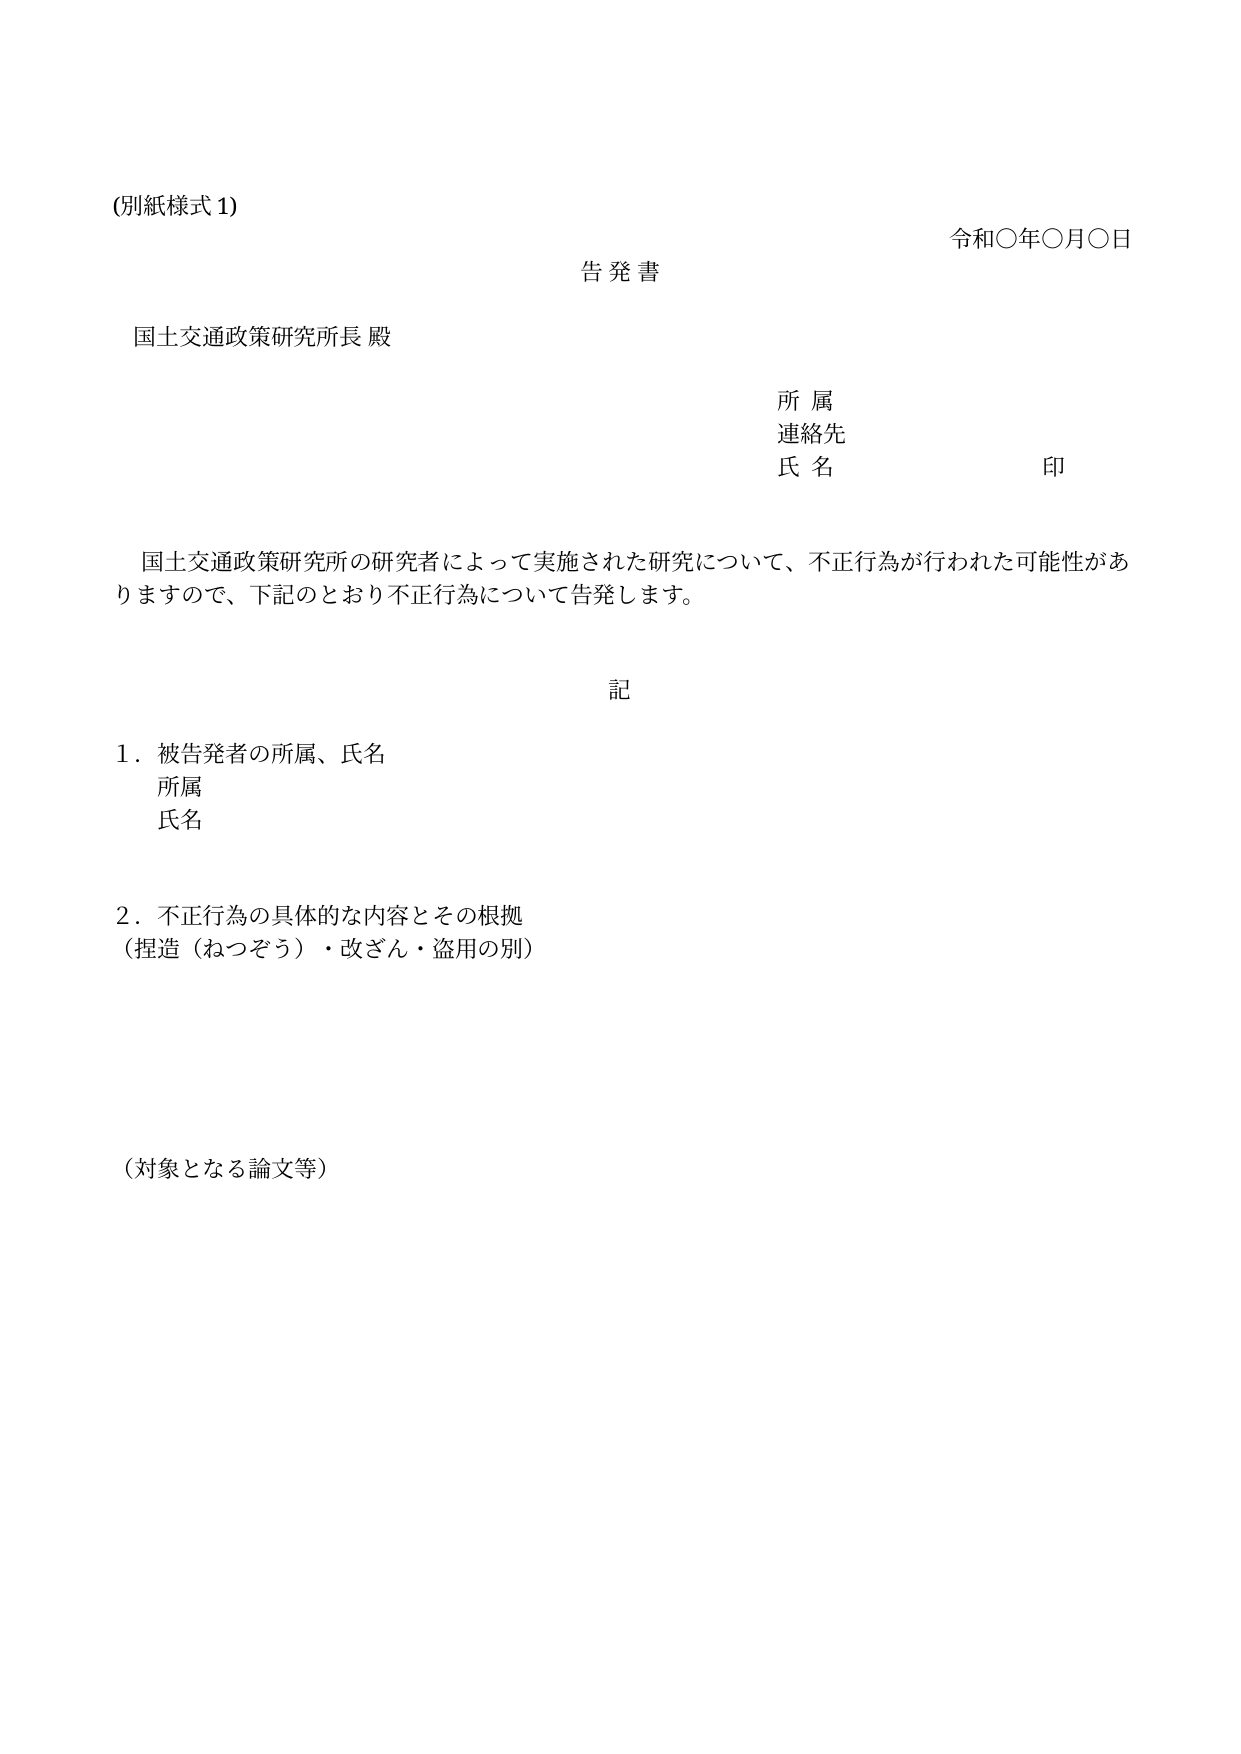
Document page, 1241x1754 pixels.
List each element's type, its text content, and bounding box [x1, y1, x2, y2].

text 国土交通政策研究所長 殿 [127, 319, 1133, 352]
text ２．不正行為の具体的な内容とその根拠 [111, 898, 888, 931]
text 連絡先 [178, 416, 1133, 449]
text 氏 名 印 [178, 449, 1133, 482]
text 所属 [111, 769, 375, 802]
text 所 属 [178, 383, 1133, 416]
text 令和○年○月○日 [112, 222, 1133, 254]
text 氏名 [111, 802, 375, 835]
subtitle 告 発 書 [112, 254, 1128, 287]
text 国土交通政策研究所の研究者によって実施された研究について、不正行為が行われた可能性がありますので、下記のとおり不正行為について告発します。 [112, 544, 1135, 610]
text １．被告発者の所属、氏名 [111, 737, 423, 769]
text （対象となる論文等） [111, 1151, 888, 1184]
text (別紙様式1) [112, 188, 1133, 222]
text （捏造（ねつぞう）・改ざん・盗用の別） [111, 931, 888, 964]
text 記 [112, 672, 1127, 705]
